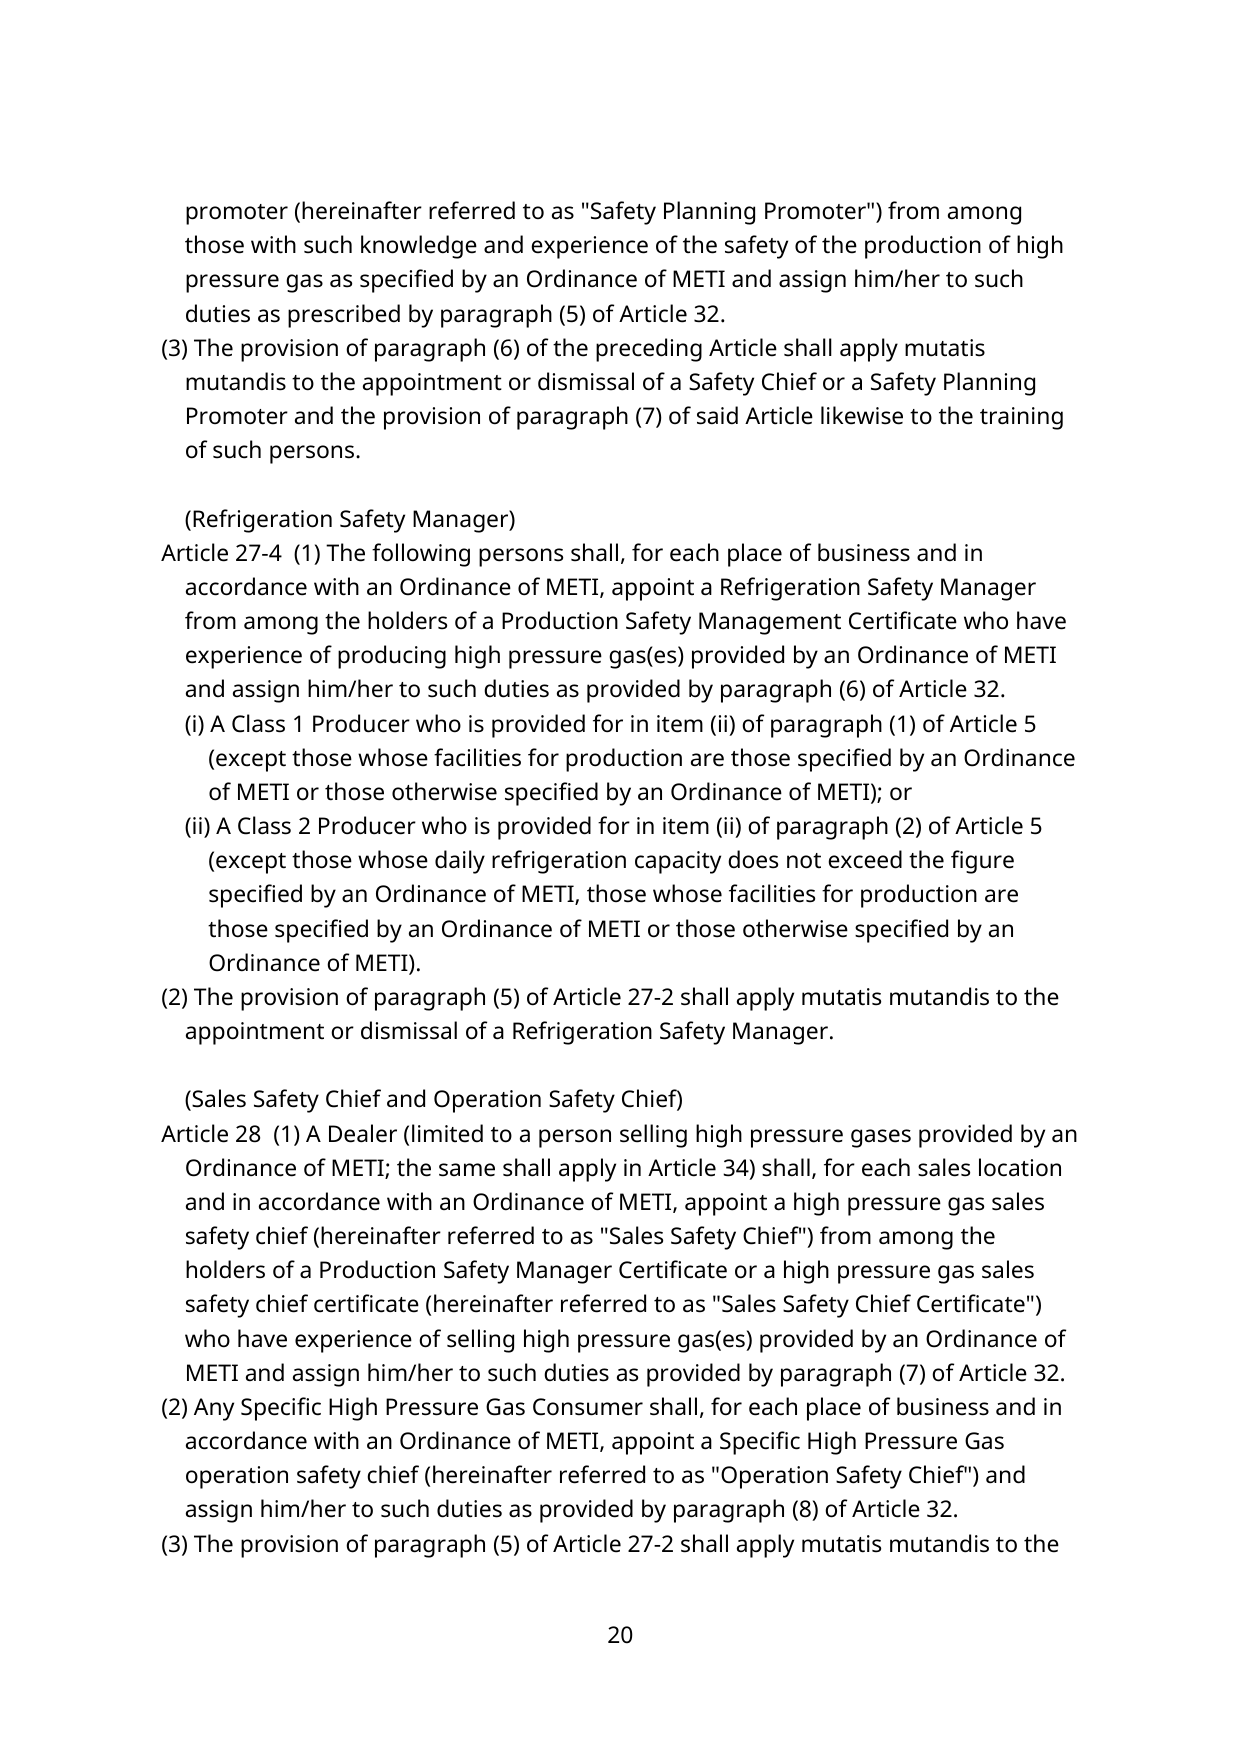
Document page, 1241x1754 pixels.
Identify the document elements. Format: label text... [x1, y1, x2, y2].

text (2) Any Specific High Pressure Gas Consumer shall, for each place of business and in accordance with an Ordinance of METI, appoint a Specific High Pressure Gas operation safety chief (hereinafter referred to as "Operation Safety Chief") and assign him/her to such duties as provided by paragraph (8) of Article 32. [161, 1389, 1079, 1526]
text Article 27-4 (1) The following persons shall, for each place of business and in accordance with an Ordinance of METI, appoint a Refrigeration Safety Manager from among the holders of a Production Safety Management Certificate who have experience of producing high pressure gas(es) provided by an Ordinance of METI and assign him/her to such duties as provided by paragraph (6) of Article 32. [161, 535, 1079, 706]
text (i) A Class 1 Producer who is provided for in item (ii) of paragraph (1) of Article 5 (except those whose facilities for production are those specified by an Ordinance of METI or those otherwise specified by an Ordinance of METI); or [184, 706, 1079, 809]
text (Sales Safety Chief and Operation Safety Chief) [184, 1082, 1079, 1116]
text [161, 1526, 1079, 1560]
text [161, 194, 1079, 330]
text (2) The provision of paragraph (5) of Article 27-2 shall apply mutatis mutandis to the appointment or dismissal of a Refrigeration Safety Manager. [161, 979, 1079, 1048]
text (Refrigeration Safety Manager) [184, 501, 1079, 535]
text Article 28 (1) A Dealer (limited to a person selling high pressure gases provided by an Ordinance of METI; the same shall apply in Article 34) shall, for each sales location and in accordance with an Ordinance of METI, appoint a high pressure gas sales safety chief (hereinafter referred to as "Sales Safety Chief") from among the holders of a Production Safety Manager Certificate or a high pressure gas sales safety chief certificate (hereinafter referred to as "Sales Safety Chief Certificate") who have experience of selling high pressure gas(es) provided by an Ordinance of METI and assign him/her to such duties as provided by paragraph (7) of Article 32. [161, 1116, 1079, 1389]
text (ii) A Class 2 Producer who is provided for in item (ii) of paragraph (2) of Article 5 (except those whose daily refrigeration capacity does not exceed the figure specified by an Ordinance of METI, those whose facilities for production are those specified by an Ordinance of METI or those otherwise specified by an Ordinance of METI). [184, 809, 1079, 979]
text (3) The provision of paragraph (6) of the preceding Article shall apply mutatis mutandis to the appointment or dismissal of a Safety Chief or a Safety Planning Promoter and the provision of paragraph (7) of said Article likewise to the training of such persons. [161, 330, 1079, 467]
